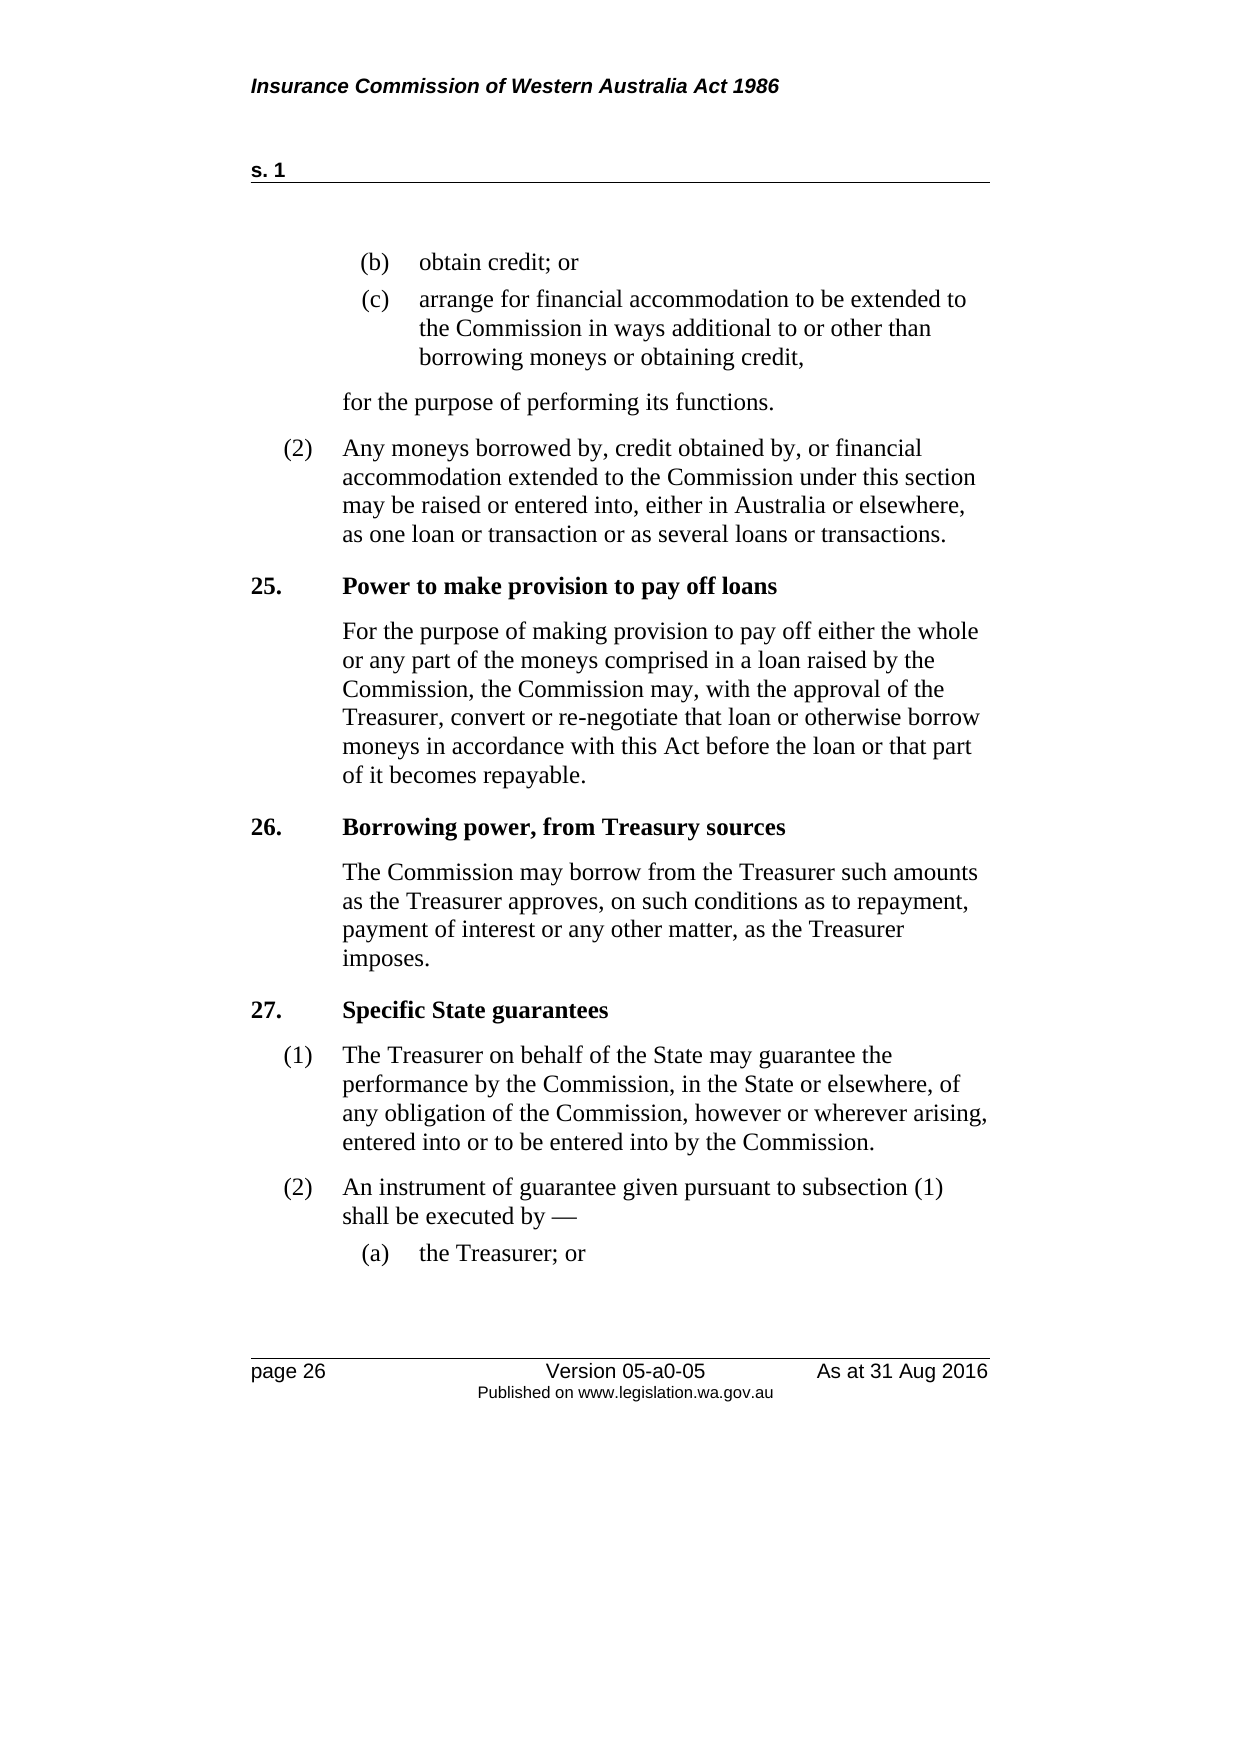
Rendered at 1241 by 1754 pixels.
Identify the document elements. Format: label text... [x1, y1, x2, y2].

text (2) Any moneys borrowed by, credit obtained by, or financial accommodation extended to the Commission under this section may be raised or entered into, either in Australia or elsewhere, as one loan or transaction or as several loans or transactions. [251, 433, 990, 548]
subtitle 25. Power to make provision to pay off loans [251, 571, 990, 599]
text (b) obtain credit; or [251, 247, 990, 276]
text The Commission may borrow from the Treasurer such amounts as the Treasurer approves, on such conditions as to repayment, payment of interest or any other matter, as the Treasurer imposes. [251, 857, 990, 972]
text for the purpose of performing its functions. [251, 387, 990, 416]
text (c) arrange for financial accommodation to be extended to the Commission in ways additional to or other than borrowing moneys or obtaining credit, [251, 284, 990, 371]
subtitle 27. Specific State guarantees [251, 995, 990, 1024]
text (a) the Treasurer; or [251, 1238, 990, 1267]
text For the purpose of making provision to pay off either the whole or any part of the moneys comprised in a loan raised by the Commission, the Commission may, with the approval of the Treasurer, convert or re-negotiate that loan or otherwise borrow moneys in accordance with this Act before the loan or that part of it becomes repayable. [251, 616, 990, 789]
text (1) The Treasurer on behalf of the State may guarantee the performance by the Commission, in the State or elsewhere, of any obligation of the Commission, however or wherever arising, entered into or to be entered into by the Commission. [251, 1040, 990, 1155]
text (2) An instrument of guarantee given pursuant to subsection (1) shall be executed by — [251, 1172, 990, 1229]
subtitle 26. Borrowing power, from Treasury sources [251, 812, 990, 840]
